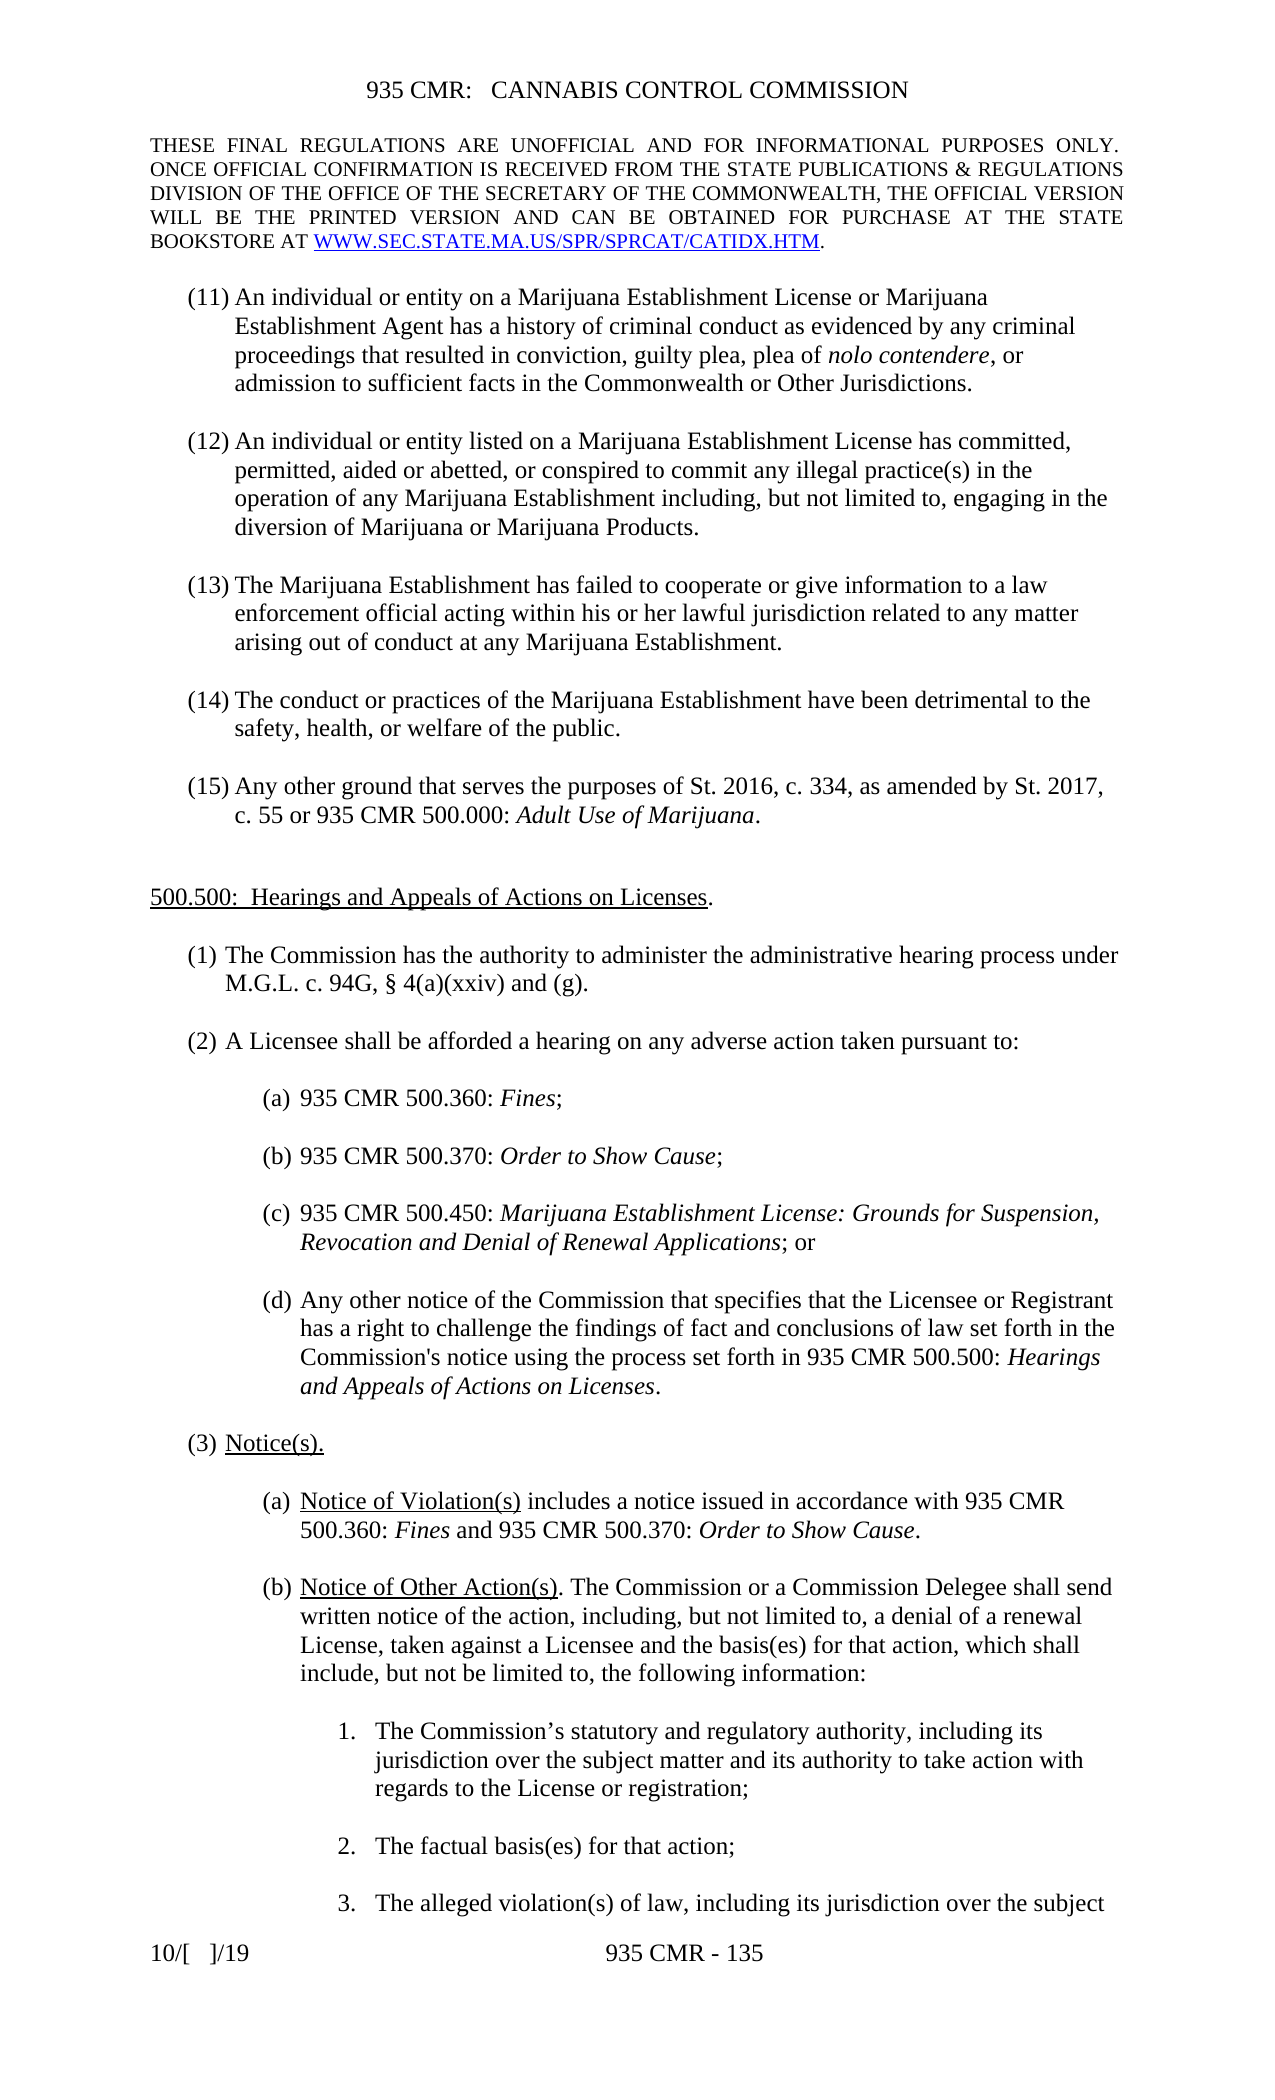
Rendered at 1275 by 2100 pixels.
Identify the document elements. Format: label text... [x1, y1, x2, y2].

list 935 CMR 500.450: Marijuana Establishment License: Grounds for Suspension, Revocation and Denial of Renewal Applications; or [262, 1198, 1125, 1256]
list The Commission’s statutory and regulatory authority, including its jurisdiction over the subject matter and its authority to take action with regards to the License or registration; [337, 1716, 1125, 1802]
list 935 CMR 500.370: Order to Show Cause; [262, 1141, 1125, 1170]
list An individual or entity listed on a Marijuana Establishment License has committed, permitted, aided or abetted, or conspired to commit any illegal practice(s) in the operation of any Marijuana Establishment including, but not limited to, engaging in the diversion of Marijuana or Marijuana Products. [187, 426, 1125, 541]
list A Licensee shall be afforded a hearing on any adverse action taken pursuant to: [187, 1026, 1125, 1055]
list Any other ground that serves the purposes of St. 2016, c. 334, as amended by St. 2017, c. 55 or 935 CMR 500.000: Adult Use of Marijuana. [187, 771, 1125, 828]
list An individual or entity on a Marijuana Establishment License or Marijuana Establishment Agent has a history of criminal conduct as evidenced by any criminal proceedings that resulted in conviction, guilty plea, plea of nolo contendere, or admission to sufficient facts in the Commonwealth or Other Jurisdictions. [187, 282, 1125, 397]
subtitle 500.500: Hearings and Appeals of Actions on Licenses. [150, 882, 1125, 911]
list Any other notice of the Commission that specifies that the Licensee or Registrant has a right to challenge the findings of fact and conclusions of law set forth in the Commission's notice using the process set forth in 935 CMR 500.500: Hearings and Appeals of Actions on Licenses. [262, 1285, 1125, 1400]
list The conduct or practices of the Marijuana Establishment have been detrimental to the safety, health, or welfare of the public. [187, 685, 1125, 742]
list The Marijuana Establishment has failed to cooperate or give information to a law enforcement official acting within his or her lawful jurisdiction related to any matter arising out of conduct at any Marijuana Establishment. [187, 570, 1125, 656]
list Notice of Violation(s) includes a notice issued in accordance with 935 CMR 500.360: Fines and 935 CMR 500.370: Order to Show Cause. [262, 1486, 1125, 1543]
list Notice(s). [187, 1428, 1125, 1457]
list 935 CMR 500.360: Fines; [262, 1083, 1125, 1112]
list The Commission has the authority to administer the administrative hearing process under M.G.L. c. 94G, § 4(a)(xxiv) and (g). [187, 940, 1125, 997]
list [337, 1888, 1125, 1917]
list Notice of Other Action(s). The Commission or a Commission Delegee shall send written notice of the action, including, but not limited to, a denial of a renewal License, taken against a Licensee and the basis(es) for that action, which shall include, but not be limited to, the following information: [262, 1572, 1125, 1687]
list The factual basis(es) for that action; [337, 1831, 1125, 1860]
